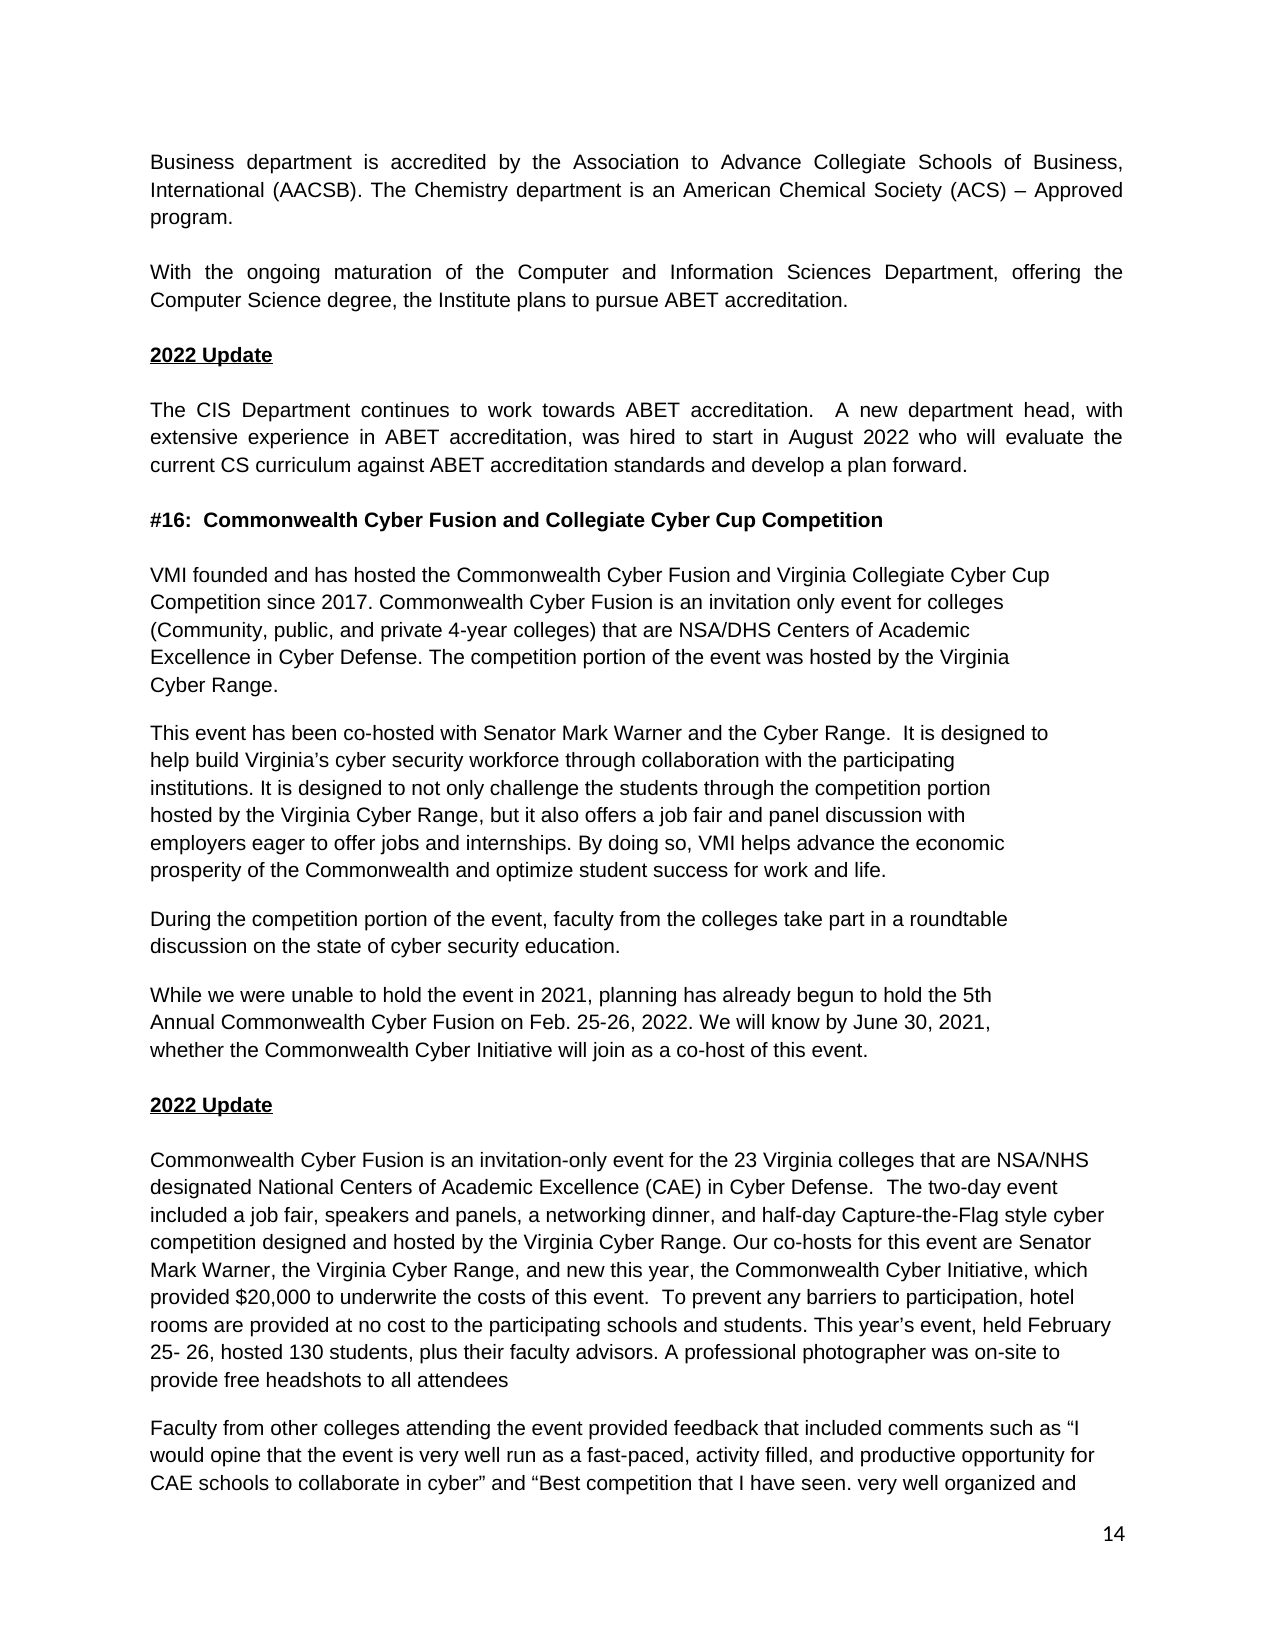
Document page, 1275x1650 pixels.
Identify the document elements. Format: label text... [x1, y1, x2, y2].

text With the ongoing maturation of the Computer and Information Sciences Department, offering the Computer Science degree, the Institute plans to pursue ABET accreditation. [150, 260, 1125, 311]
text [150, 1416, 1125, 1495]
text #16: Commonwealth Cyber Fusion and Collegiate Cyber Cup Competition [150, 507, 1057, 531]
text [150, 150, 1125, 229]
text VMI founded and has hosted the Commonwealth Cyber Fusion and Virginia Collegiate Cyber Cup Competition since 2017. Commonwealth Cyber Fusion is an invitation only event for colleges (Community, public, and private 4-year colleges) that are NSA/DHS Centers of Academic Excellence in Cyber Defense. The competition portion of the event was hosted by the Virginia Cyber Range. [150, 562, 1057, 696]
text While we were unable to hold the event in 2021, planning has already begun to hold the 5th Annual Commonwealth Cyber Fusion on Feb. 25-26, 2022. We will know by June 30, 2021, whether the Commonwealth Cyber Initiative will join as a co-host of this event. [150, 982, 1057, 1061]
text 2022 Update [150, 342, 1125, 366]
text The CIS Department continues to work towards ABET accreditation. A new department head, with extensive experience in ABET accreditation, was hired to start in August 2022 who will evaluate the current CS curriculum against ABET accreditation standards and develop a plan forward. [150, 397, 1125, 476]
text Commonwealth Cyber Fusion is an invitation-only event for the 23 Virginia colleges that are NSA/NHS designated National Centers of Academic Excellence (CAE) in Cyber Defense. The two-day event included a job fair, speakers and panels, a networking dinner, and half-day Capture-the-Flag style cyber competition designed and hosted by the Virginia Cyber Range. Our co-hosts for this event are Senator Mark Warner, the Virginia Cyber Range, and new this year, the Commonwealth Cyber Initiative, which provided $20,000 to underwrite the costs of this event. To prevent any barriers to participation, hotel rooms are provided at no cost to the participating schools and students. This year’s event, held February 25- 26, hosted 130 students, plus their faculty advisors. A professional photographer was on-site to provide free headshots to all attendees [150, 1147, 1125, 1391]
text During the competition portion of the event, faculty from the colleges take part in a roundtable discussion on the state of cyber security education. [150, 907, 1057, 958]
text This event has been co-hosted with Senator Mark Warner and the Cyber Range. It is designed to help build Virginia’s cyber security workforce through collaboration with the participating institutions. It is designed to not only challenge the students through the competition portion hosted by the Virginia Cyber Range, but it also offers a job fair and panel discussion with employers eager to offer jobs and internships. By doing so, VMI helps advance the economic prosperity of the Commonwealth and optimize student success for work and life. [150, 721, 1057, 882]
text 2022 Update [150, 1092, 1057, 1116]
